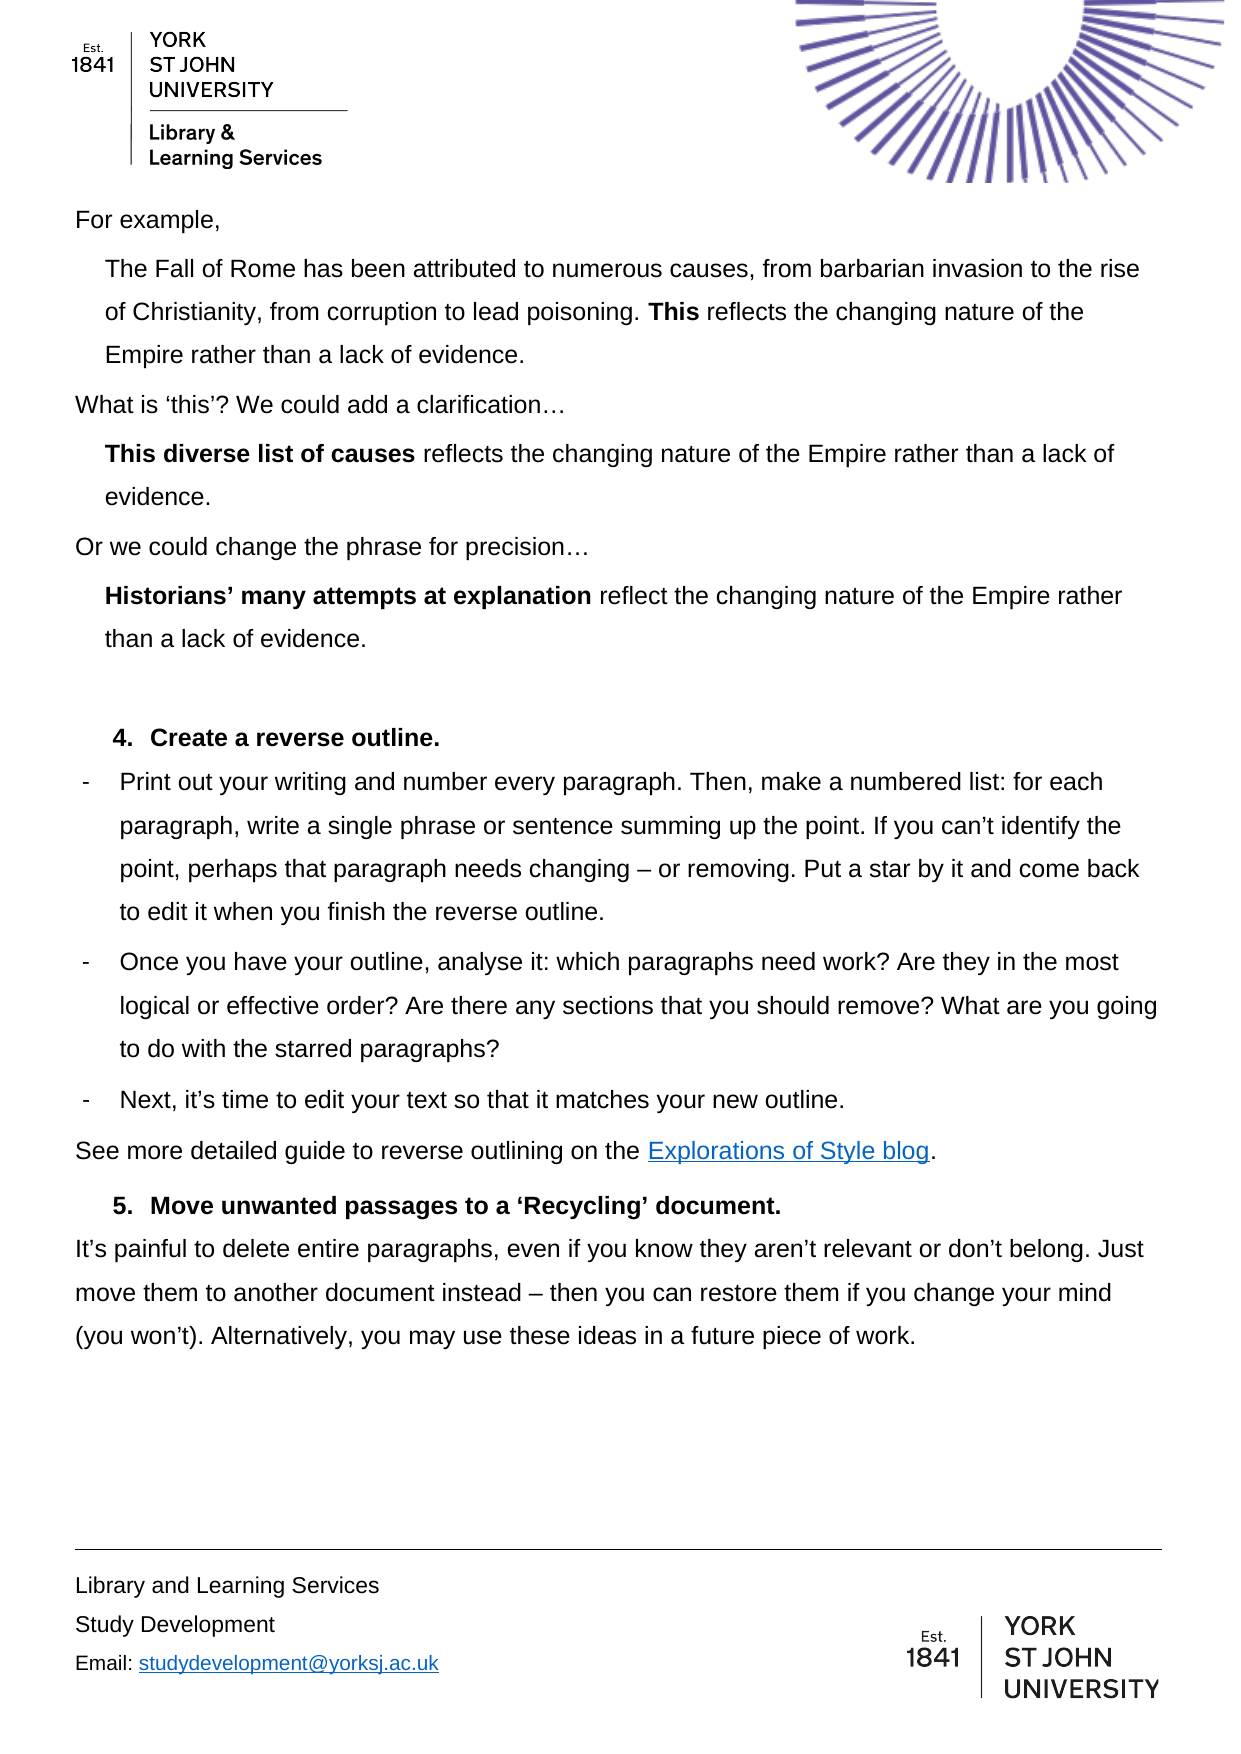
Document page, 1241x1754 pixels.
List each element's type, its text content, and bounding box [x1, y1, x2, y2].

subtitle Create a reverse outline. [112, 723, 1165, 751]
text Or we could change the phrase for precision… [75, 531, 1165, 560]
list Once you have your outline, analyse it: which paragraphs need work? Are they in the most logical or effective order? Are there any sections that you should remove? What are you going to do with the starred paragraphs? [82, 946, 1165, 1063]
text Historians’ many attempts at explanation reflect the changing nature of the Empire rather than a lack of evidence. [104, 581, 1165, 653]
text It’s painful to delete entire paragraphs, even if you know they aren’t relevant or don’t belong. Just move them to another document instead – then you can restore them if you change your mind (you won’t). Alternatively, you may use these ideas in a future piece of work. [75, 1234, 1165, 1349]
list Next, it’s time to edit your text so that it matches your new outline. [82, 1084, 1165, 1114]
picture [905, 1612, 1162, 1702]
text For example, [75, 204, 1165, 233]
list Print out your writing and number every paragraph. Then, make a numbered list: for each paragraph, write a single phrase or sentence summing up the point. If you can’t identify the point, perhaps that paragraph needs changing – or removing. Put a star by it and come back to edit it when you finish the reverse outline. [82, 766, 1165, 926]
text This diverse list of causes reflects the changing nature of the Empire rather than a lack of evidence. [104, 439, 1165, 511]
text What is ‘this’? We could add a clarification… [75, 389, 1165, 418]
subtitle Move unwanted passages to a ‘Recycling’ document. [112, 1191, 1165, 1220]
text See more detailed guide to reverse outlining on the Explorations of Style blog. [75, 1136, 1165, 1164]
text The Fall of Rome has been attributed to numerous causes, from barbarian invasion to the rise of Christianity, from corruption to lead poisoning. This reflects the changing nature of the Empire rather than a lack of evidence. [104, 254, 1165, 369]
picture [68, 21, 350, 172]
